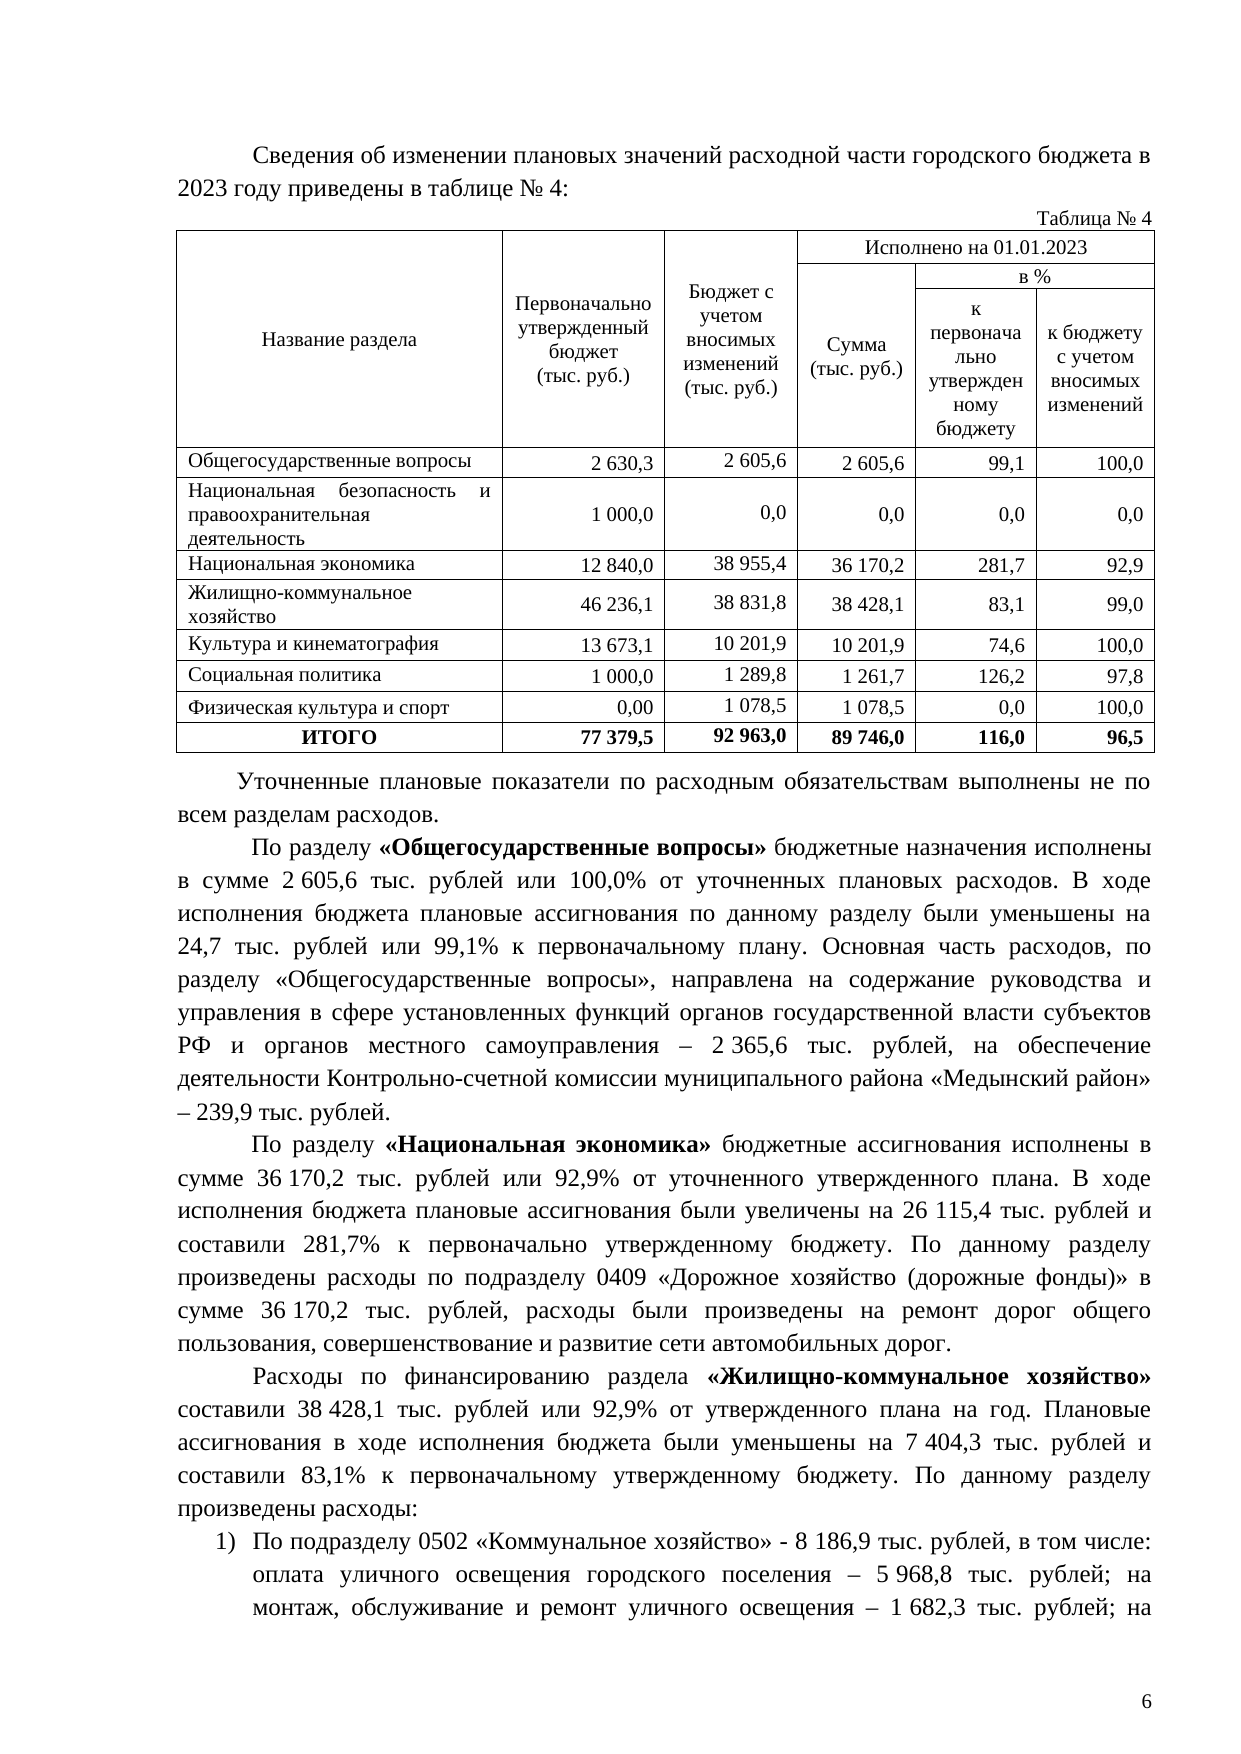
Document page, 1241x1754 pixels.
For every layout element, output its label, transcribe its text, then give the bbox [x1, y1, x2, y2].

table_cell 96,5 [1037, 723, 1154, 752]
table_cell 10 201,9 [665, 630, 797, 660]
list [215, 1526, 1152, 1621]
table_cell 1 000,0 [503, 661, 664, 691]
table_cell 92 963,0 [665, 723, 797, 752]
table_cell 1 078,5 [798, 692, 915, 722]
table_cell Общегосударственные вопросы [177, 448, 502, 477]
text По разделу «Общегосударственные вопросы» бюджетные назначения исполнены в сумме 2 605,6 тыс. рублей или 100,0% от уточненных плановых расходов. В ходе исполнения бюджета плановые ассигнования по данному разделу были уменьшены на 24,7 тыс. рублей или 99,1% к первоначальному плану. Основная часть расходов, по разделу «Общегосударственные вопросы», направлена на содержание руководства и управления в сфере установленных функций органов государственной власти субъектов РФ и органов местного самоуправления – 2 365,6 тыс. рублей, на обеспечение деятельности Контрольно-счетной комиссии муниципального района «Медынский район» – 239,9 тыс. рублей. [177, 832, 1152, 899]
table_cell 13 673,1 [503, 630, 664, 660]
table_cell ИТОГО [177, 723, 502, 752]
table_cell 1 289,8 [665, 661, 797, 691]
table_cell 100,0 [1037, 448, 1154, 477]
table_header Первоначально утвержденный бюджет (тыс. руб.) [503, 231, 664, 447]
table_header Название раздела [177, 231, 502, 447]
table_cell 89 746,0 [798, 723, 915, 752]
text Уточненные плановые показатели по расходным обязательствам выполнены не по всем разделам расходов. [177, 766, 1152, 828]
table_cell к бюджету с учетом вносимых изменений [1037, 289, 1154, 447]
text Сведения об изменении плановых значений расходной части городского бюджета в 2023 году приведены в таблице № 4: [177, 140, 1152, 202]
table_cell 2 605,6 [665, 448, 797, 477]
table_cell 0,00 [503, 692, 664, 722]
table_cell 83,1 [916, 580, 1036, 628]
table_cell 38 428,1 [798, 580, 915, 628]
table_cell 1 000,0 [503, 478, 664, 550]
table_cell 116,0 [916, 723, 1036, 752]
table_header Исполнено на 01.01.2023 [798, 231, 1154, 263]
table_cell 74,6 [916, 630, 1036, 660]
table_cell 0,0 [916, 478, 1036, 550]
text Таблица № 4 [177, 206, 1152, 230]
table_cell Физическая культура и спорт [177, 692, 502, 722]
table_cell 97,8 [1037, 661, 1154, 691]
table_cell 92,9 [1037, 551, 1154, 579]
table_header Бюджет с учетом вносимых изменений (тыс. руб.) [665, 231, 797, 447]
table_cell 38 831,8 [665, 580, 797, 628]
table_cell 38 955,4 [665, 551, 797, 579]
table_cell 100,0 [1037, 630, 1154, 660]
table_cell 0,0 [916, 692, 1036, 722]
table_cell Жилищно-коммунальное хозяйство [177, 580, 502, 628]
text По разделу «Общегосударственные вопросы» бюджетные назначения исполнены в сумме 2 605,6 тыс. рублей или 100,0% от уточненных плановых расходов. В ходе исполнения бюджета плановые ассигнования по данному разделу были уменьшены на 24,7 тыс. рублей или 99,1% к первоначальному плану. Основная часть расходов, по разделу «Общегосударственные вопросы», направлена на содержание руководства и управления в сфере установленных функций органов государственной власти субъектов РФ и органов местного самоуправления – 2 365,6 тыс. рублей, на обеспечение деятельности Контрольно-счетной комиссии муниципального района «Медынский район» – 239,9 тыс. рублей. [177, 927, 1152, 1125]
table_cell 2 605,6 [798, 448, 915, 477]
table_cell 99,1 [916, 448, 1036, 477]
table_cell Культура и кинематография [177, 630, 502, 660]
list Расходы по финансированию раздела «Жилищно-коммунальное хозяйство» составили 38 428,1 тыс. рублей или 92,9% от утвержденного плана на год. Плановые ассигнования в ходе исполнения бюджета были уменьшены на 7 404,3 тыс. рублей и составили 83,1% к первоначальному утвержденному бюджету. По данному разделу произведены расходы: [177, 1361, 1152, 1522]
table_cell 10 201,9 [798, 630, 915, 660]
table_cell Национальная безопасность и правоохранительная деятельность [177, 478, 502, 550]
table_cell к первоначально утвержденному бюджету [916, 289, 1036, 447]
table_cell в % [916, 264, 1154, 288]
table_cell 100,0 [1037, 692, 1154, 722]
table_cell 0,0 [798, 478, 915, 550]
table_cell 12 840,0 [503, 551, 664, 579]
table_cell 46 236,1 [503, 580, 664, 628]
table_cell Сумма (тыс. руб.) [798, 264, 915, 447]
text По разделу «Национальная экономика» бюджетные ассигнования исполнены в сумме 36 170,2 тыс. рублей или 92,9% от уточненного утвержденного плана. В ходе исполнения бюджета плановые ассигнования были увеличены на 26 115,4 тыс. рублей и составили 281,7% к первоначально утвержденному бюджету. По данному разделу произведены расходы по подразделу 0409 «Дорожное хозяйство (дорожные фонды)» в сумме 36 170,2 тыс. рублей, расходы были произведены на ремонт дорог общего пользования, совершенствование и развитие сети автомобильных дорог. [177, 1129, 1152, 1356]
table_cell 36 170,2 [798, 551, 915, 579]
table_cell 281,7 [916, 551, 1036, 579]
table_cell 0,0 [1037, 478, 1154, 550]
table_cell 126,2 [916, 661, 1036, 691]
table_cell 1 078,5 [665, 692, 797, 722]
table_cell Национальная экономика [177, 551, 502, 579]
table_cell Социальная политика [177, 661, 502, 691]
table_cell 1 261,7 [798, 661, 915, 691]
table_cell 99,0 [1037, 580, 1154, 628]
table_cell 0,0 [665, 478, 797, 550]
table_cell 2 630,3 [503, 448, 664, 477]
table_cell 77 379,5 [503, 723, 664, 752]
